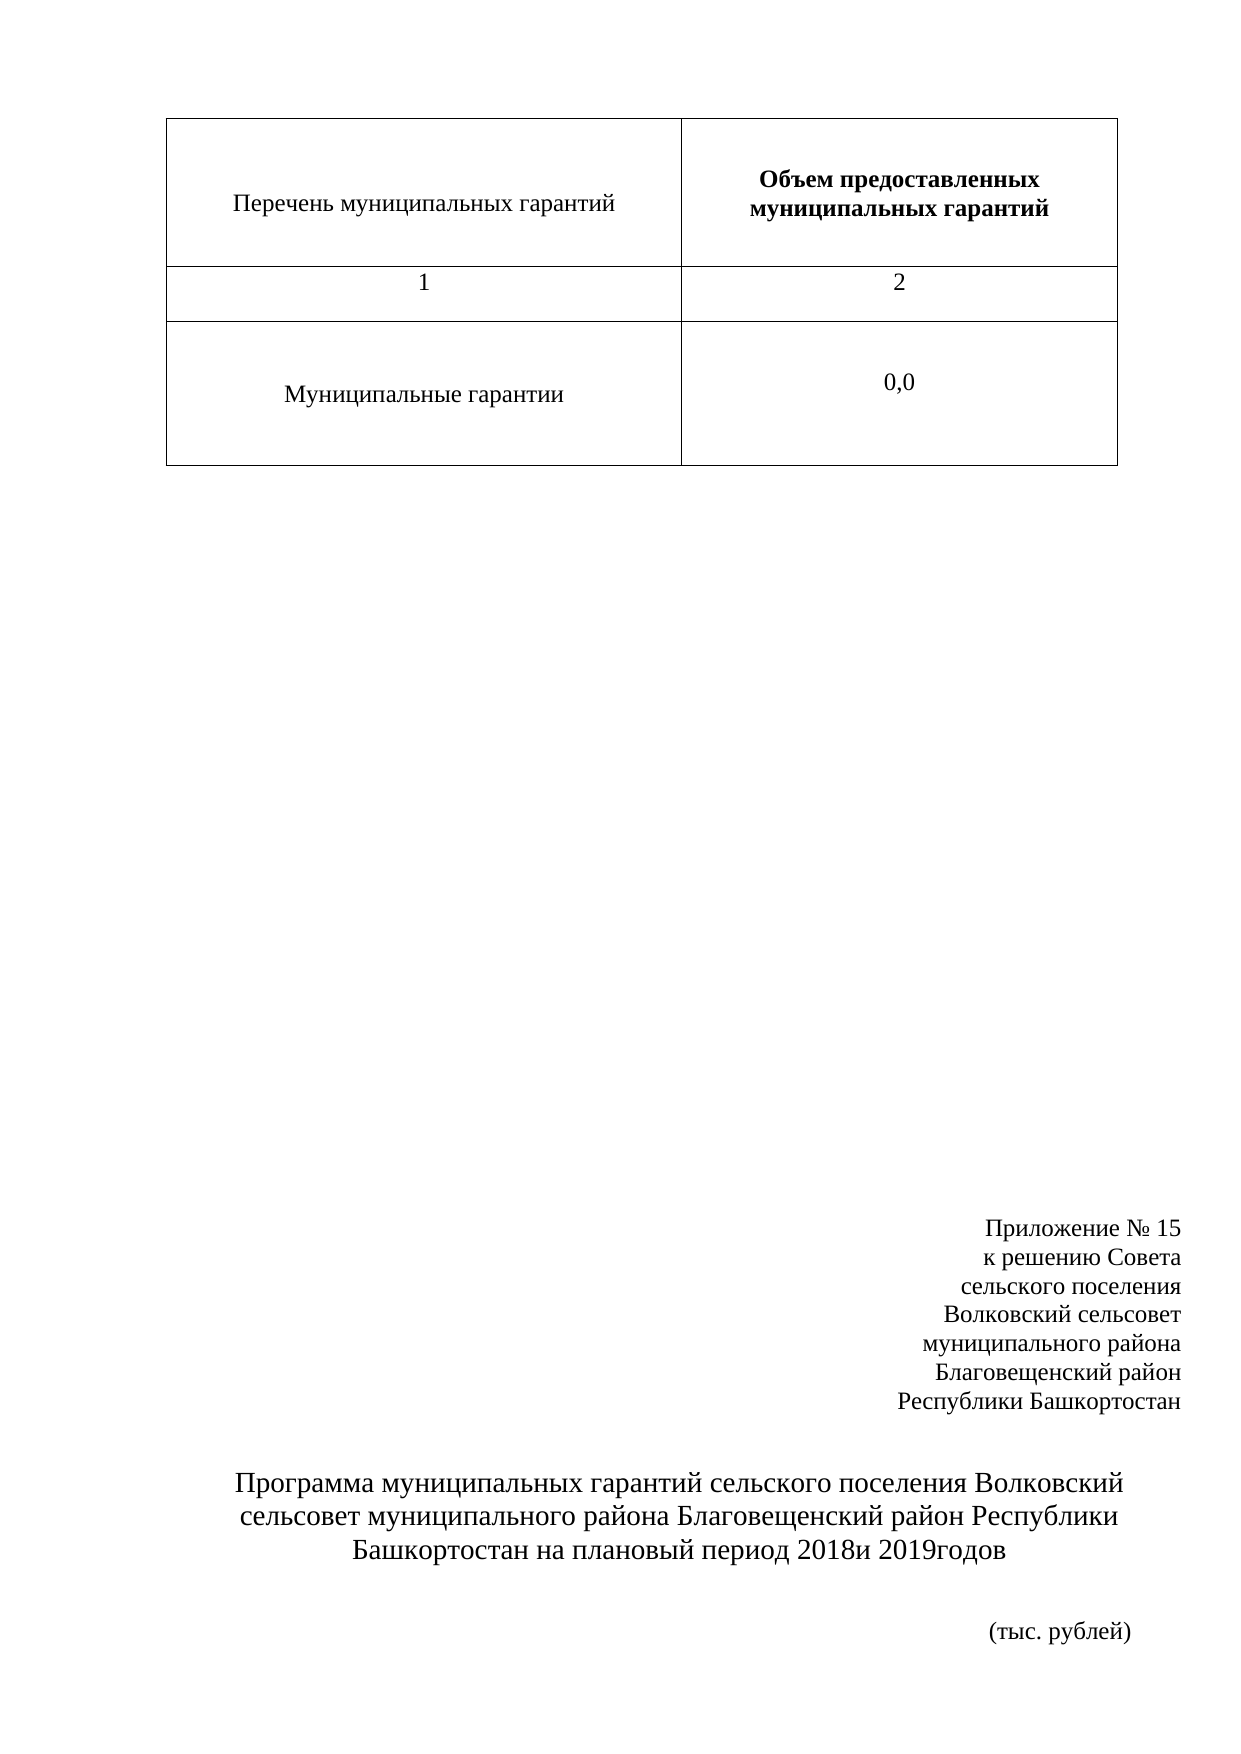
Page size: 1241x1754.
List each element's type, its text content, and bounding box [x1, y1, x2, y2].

text сельского поселения [762, 1271, 1181, 1299]
text Благовещенский район [762, 1357, 1181, 1386]
text (тыс. рублей) [177, 1616, 1181, 1644]
text Программа муниципальных гарантий сельского поселения Волковский сельсовет муниципального района Благовещенский район Республики Башкортостан на плановый период 2018и 2019годов [177, 1465, 1181, 1566]
text Приложение № 15 [762, 1213, 1181, 1242]
table_cell 2 [682, 267, 1117, 321]
table_header Объем предоставленных муниципальных гарантий [682, 119, 1117, 266]
table_header Перечень муниципальных гарантий [167, 119, 681, 266]
text к решению Cовета [762, 1242, 1181, 1271]
table_cell 1 [167, 267, 681, 321]
text Республики Башкортостан [762, 1386, 1181, 1414]
table_cell 0,0 [682, 322, 1117, 465]
text Волковский сельсовет муниципального района [762, 1299, 1181, 1357]
table_cell Муниципальные гарантии [167, 322, 681, 465]
